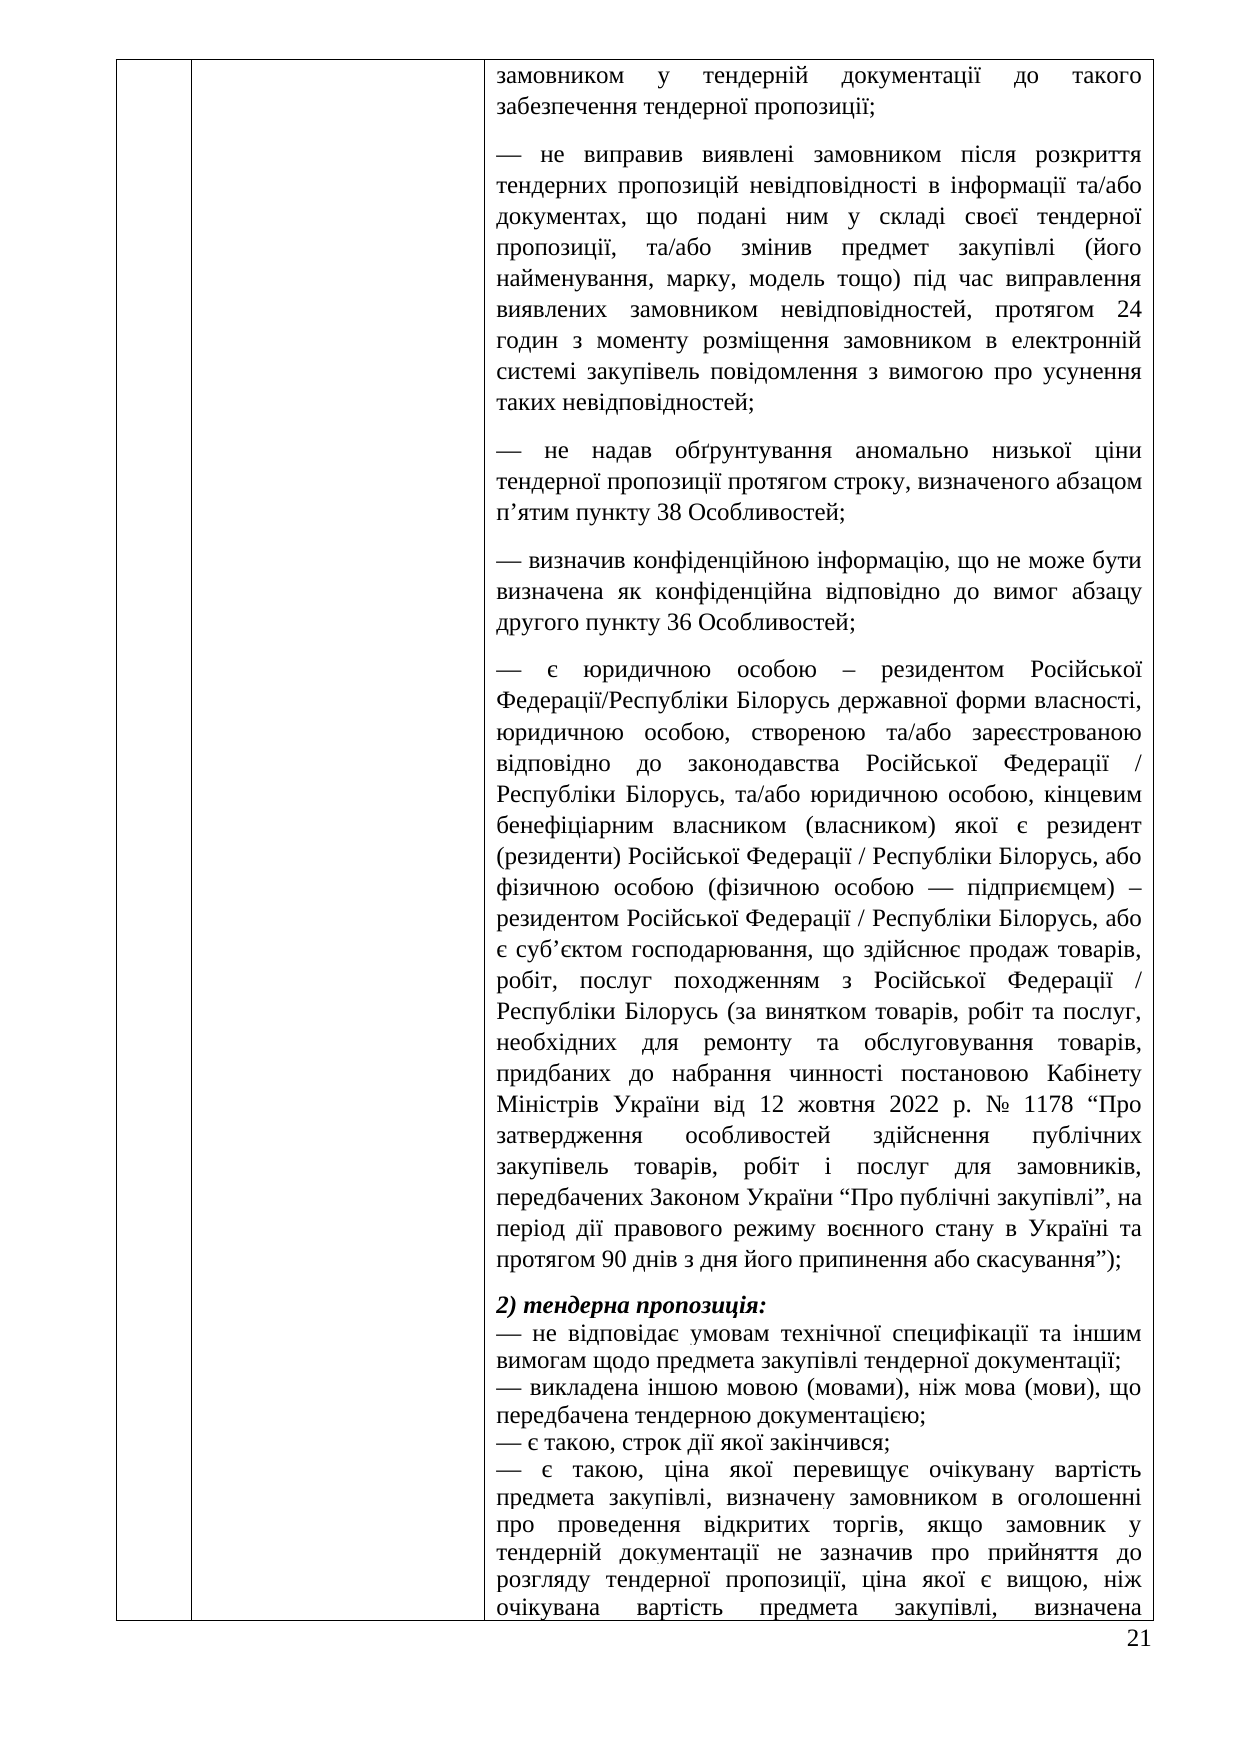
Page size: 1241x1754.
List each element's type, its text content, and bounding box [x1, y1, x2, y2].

table_cell 3 [117, 60, 191, 1620]
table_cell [192, 60, 484, 1620]
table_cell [485, 60, 1153, 1620]
